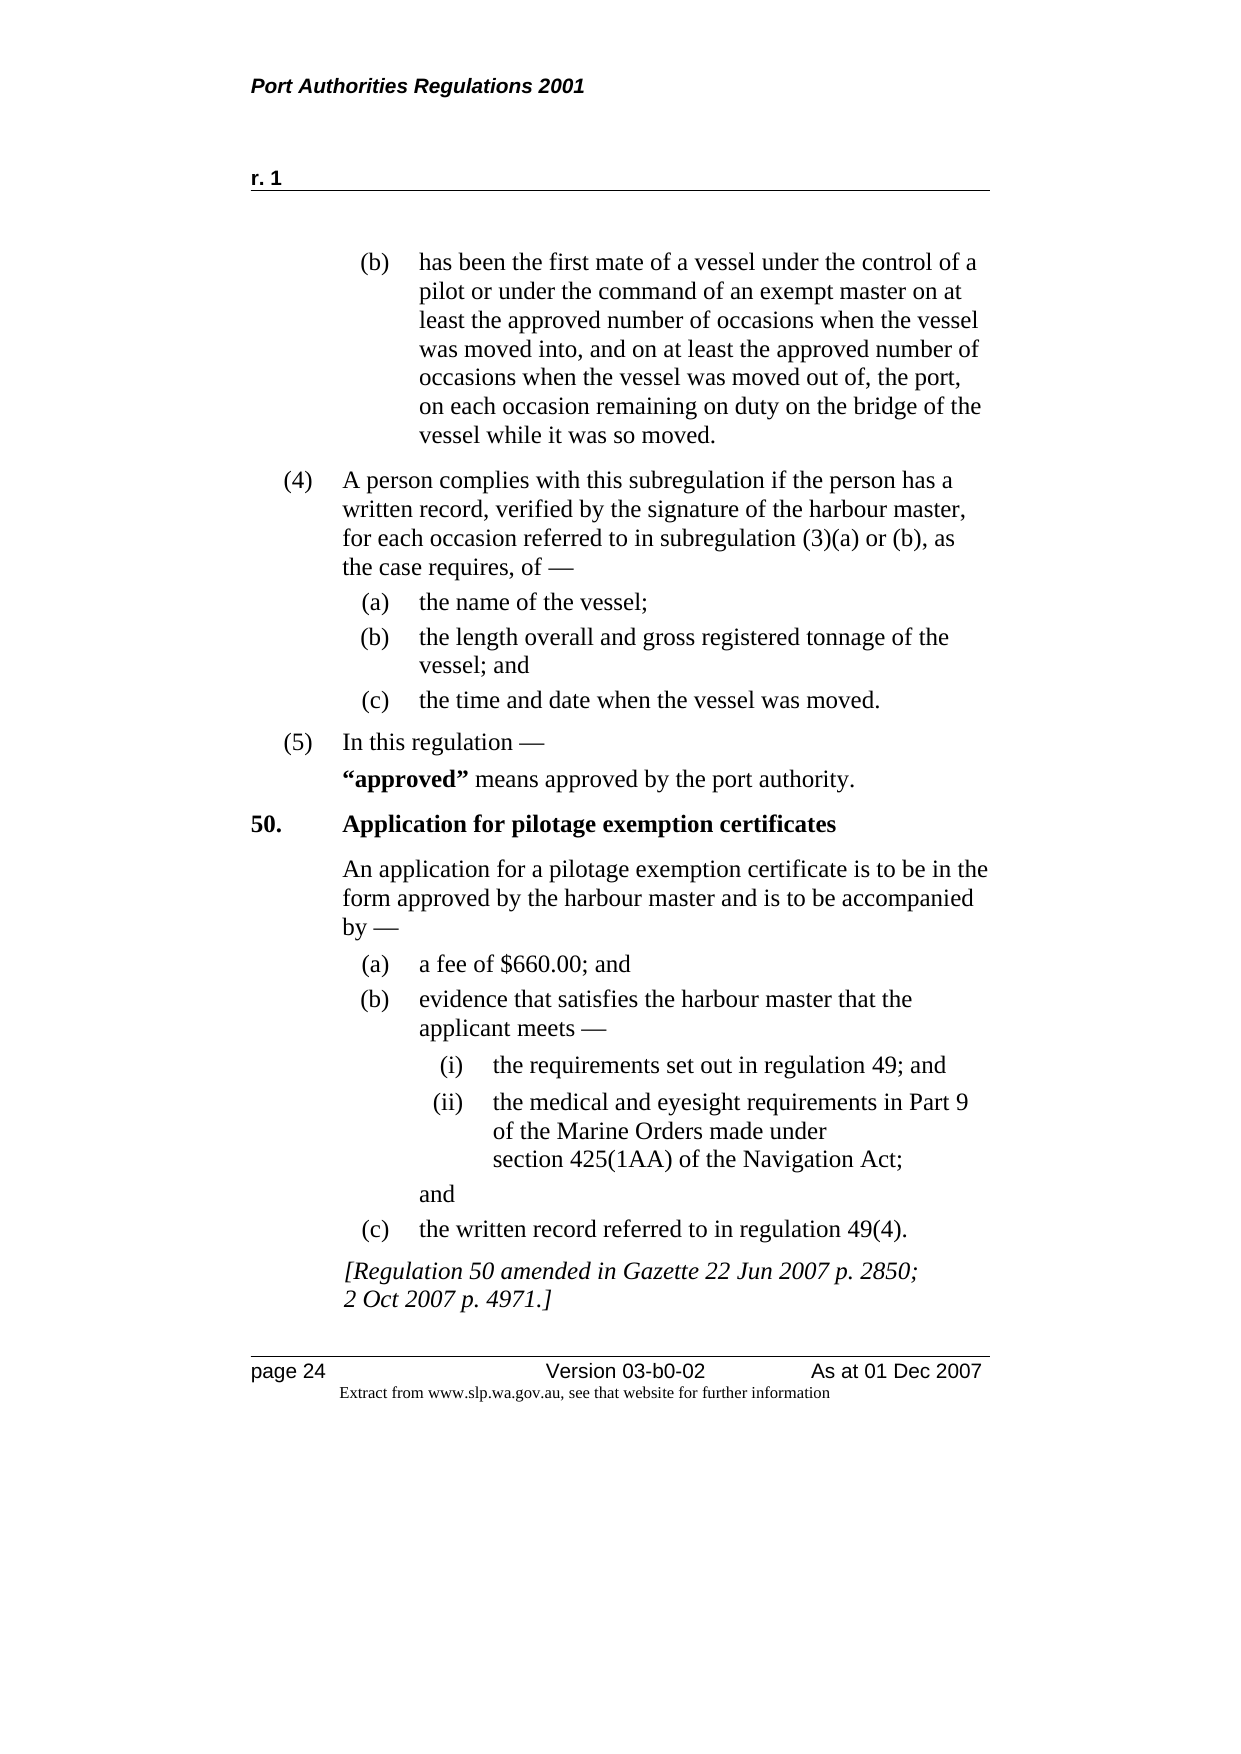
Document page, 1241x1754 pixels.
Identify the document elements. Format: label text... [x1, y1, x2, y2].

text (c) the time and date when the vessel was moved. [251, 685, 990, 714]
text (b) has been the first mate of a vessel under the control of a pilot or under the command of an exempt master on at least the approved number of occasions when the vessel was moved into, and on at least the approved number of occasions when the vessel was moved out of, the port, on each occasion remaining on duty on the bridge of the vessel while it was so moved. [251, 247, 990, 449]
text (4) A person complies with this subregulation if the person has a written record, verified by the signature of the harbour master, for each occasion referred to in subregulation (3)(a) or (b), as the case requires, of — [251, 465, 990, 580]
text (c) the written record referred to in regulation 49(4). [251, 1214, 990, 1243]
text and [251, 1179, 990, 1208]
subtitle 50. Application for pilotage exemption certificates [251, 809, 990, 838]
text (b) evidence that satisfies the harbour master that the applicant meets — [251, 984, 990, 1042]
text An application for a pilotage exemption certificate is to be in the form approved by the harbour master and is to be accompanied by — [251, 854, 990, 941]
text (b) the length overall and gross registered tonnage of the vessel; and [251, 622, 990, 679]
text (a) a fee of $660.00; and [251, 949, 990, 978]
text (i) the requirements set out in regulation 49; and [251, 1050, 990, 1079]
text [Regulation 50 amended in Gazette 22 Jun 2007 p. 2850; 2 Oct 2007 p. 4971.] [251, 1256, 990, 1313]
text (a) the name of the vessel; [251, 587, 990, 615]
text (ii) the medical and eyesight requirements in Part 9 of the Marine Orders made under section 425(1AA) of the Navigation Act; [251, 1087, 990, 1173]
text (5) In this regulation — [251, 727, 990, 755]
text “approved” means approved by the port authority. [251, 764, 990, 792]
